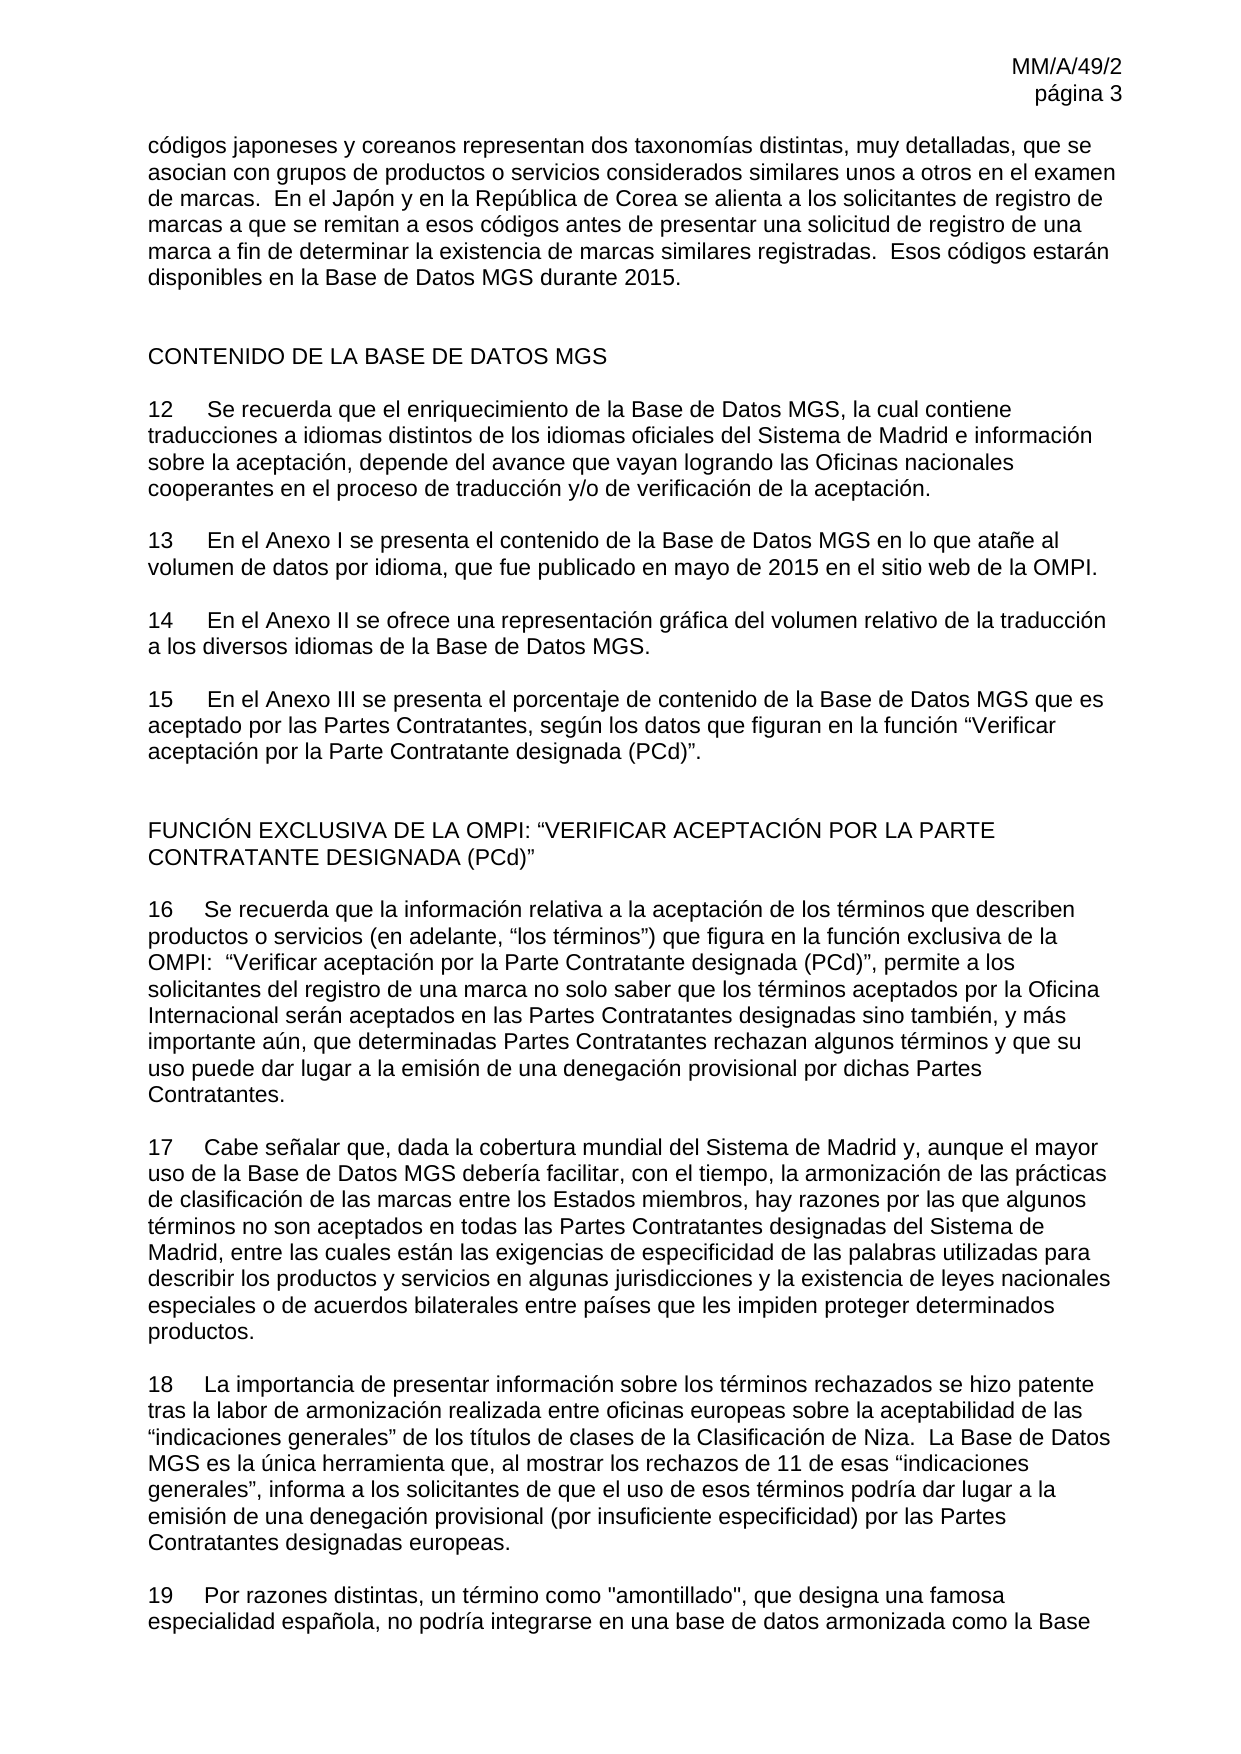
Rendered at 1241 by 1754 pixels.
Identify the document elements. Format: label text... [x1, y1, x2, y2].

list CONTENIDO DE LA BASE DE DATOS MGS [148, 343, 1122, 369]
text Se recuerda que el enriquecimiento de la Base de Datos MGS, la cual contiene traducciones a idiomas distintos de los idiomas oficiales del Sistema de Madrid e información sobre la aceptación, depende del avance que vayan logrando las Oficinas nacionales cooperantes en el proceso de traducción y/o de verificación de la aceptación. [148, 396, 1122, 501]
text En el Anexo II se ofrece una representación gráfica del volumen relativo de la traducción a los diversos idiomas de la Base de Datos MGS. [148, 607, 1122, 659]
text La importancia de presentar información sobre los términos rechazados se hizo patente tras la labor de armonización realizada entre oficinas europeas sobre la aceptabilidad de las “indicaciones generales” de los títulos de clases de la Clasificación de Niza. La Base de Datos MGS es la única herramienta que, al mostrar los rechazos de 11 de esas “indicaciones generales”, informa a los solicitantes de que el uso de esos términos podría dar lugar a la emisión de una denegación provisional (por insuficiente especificidad) por las Partes Contratantes designadas europeas. [148, 1371, 1122, 1555]
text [148, 1582, 1122, 1634]
text Se recuerda que la información relativa a la aceptación de los términos que describen productos o servicios (en adelante, “los términos”) que figura en la función exclusiva de la OMPI: “Verificar aceptación por la Parte Contratante designada (PCd)”, permite a los solicitantes del registro de una marca no solo saber que los términos aceptados por la Oficina Internacional serán aceptados en las Partes Contratantes designadas sino también, y más importante aún, que determinadas Partes Contratantes rechazan algunos términos y que su uso puede dar lugar a la emisión de una denegación provisional por dichas Partes Contratantes. [148, 896, 1122, 1107]
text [148, 132, 1122, 290]
text FUNCIÓN EXCLUSIVA DE LA OMPI: “VERIFICAR ACEPTACIÓN POR LA PARTE CONTRATANTE DESIGNADA (PCd)” [148, 817, 1122, 870]
text En el Anexo I se presenta el contenido de la Base de Datos MGS en lo que atañe al volumen de datos por idioma, que fue publicado en mayo de 2015 en el sitio web de la OMPI. [148, 527, 1122, 580]
text En el Anexo III se presenta el porcentaje de contenido de la Base de Datos MGS que es aceptado por las Partes Contratantes, según los datos que figuran en la función “Verificar aceptación por la Parte Contratante designada (PCd)”. [148, 686, 1122, 765]
text Cabe señalar que, dada la cobertura mundial del Sistema de Madrid y, aunque el mayor uso de la Base de Datos MGS debería facilitar, con el tiempo, la armonización de las prácticas de clasificación de las marcas entre los Estados miembros, hay razones por las que algunos términos no son aceptados en todas las Partes Contratantes designadas del Sistema de Madrid, entre las cuales están las exigencias de especificidad de las palabras utilizadas para describir los productos y servicios en algunas jurisdicciones y la existencia de leyes nacionales especiales o de acuerdos bilaterales entre países que les impiden proteger determinados productos. [148, 1134, 1122, 1344]
